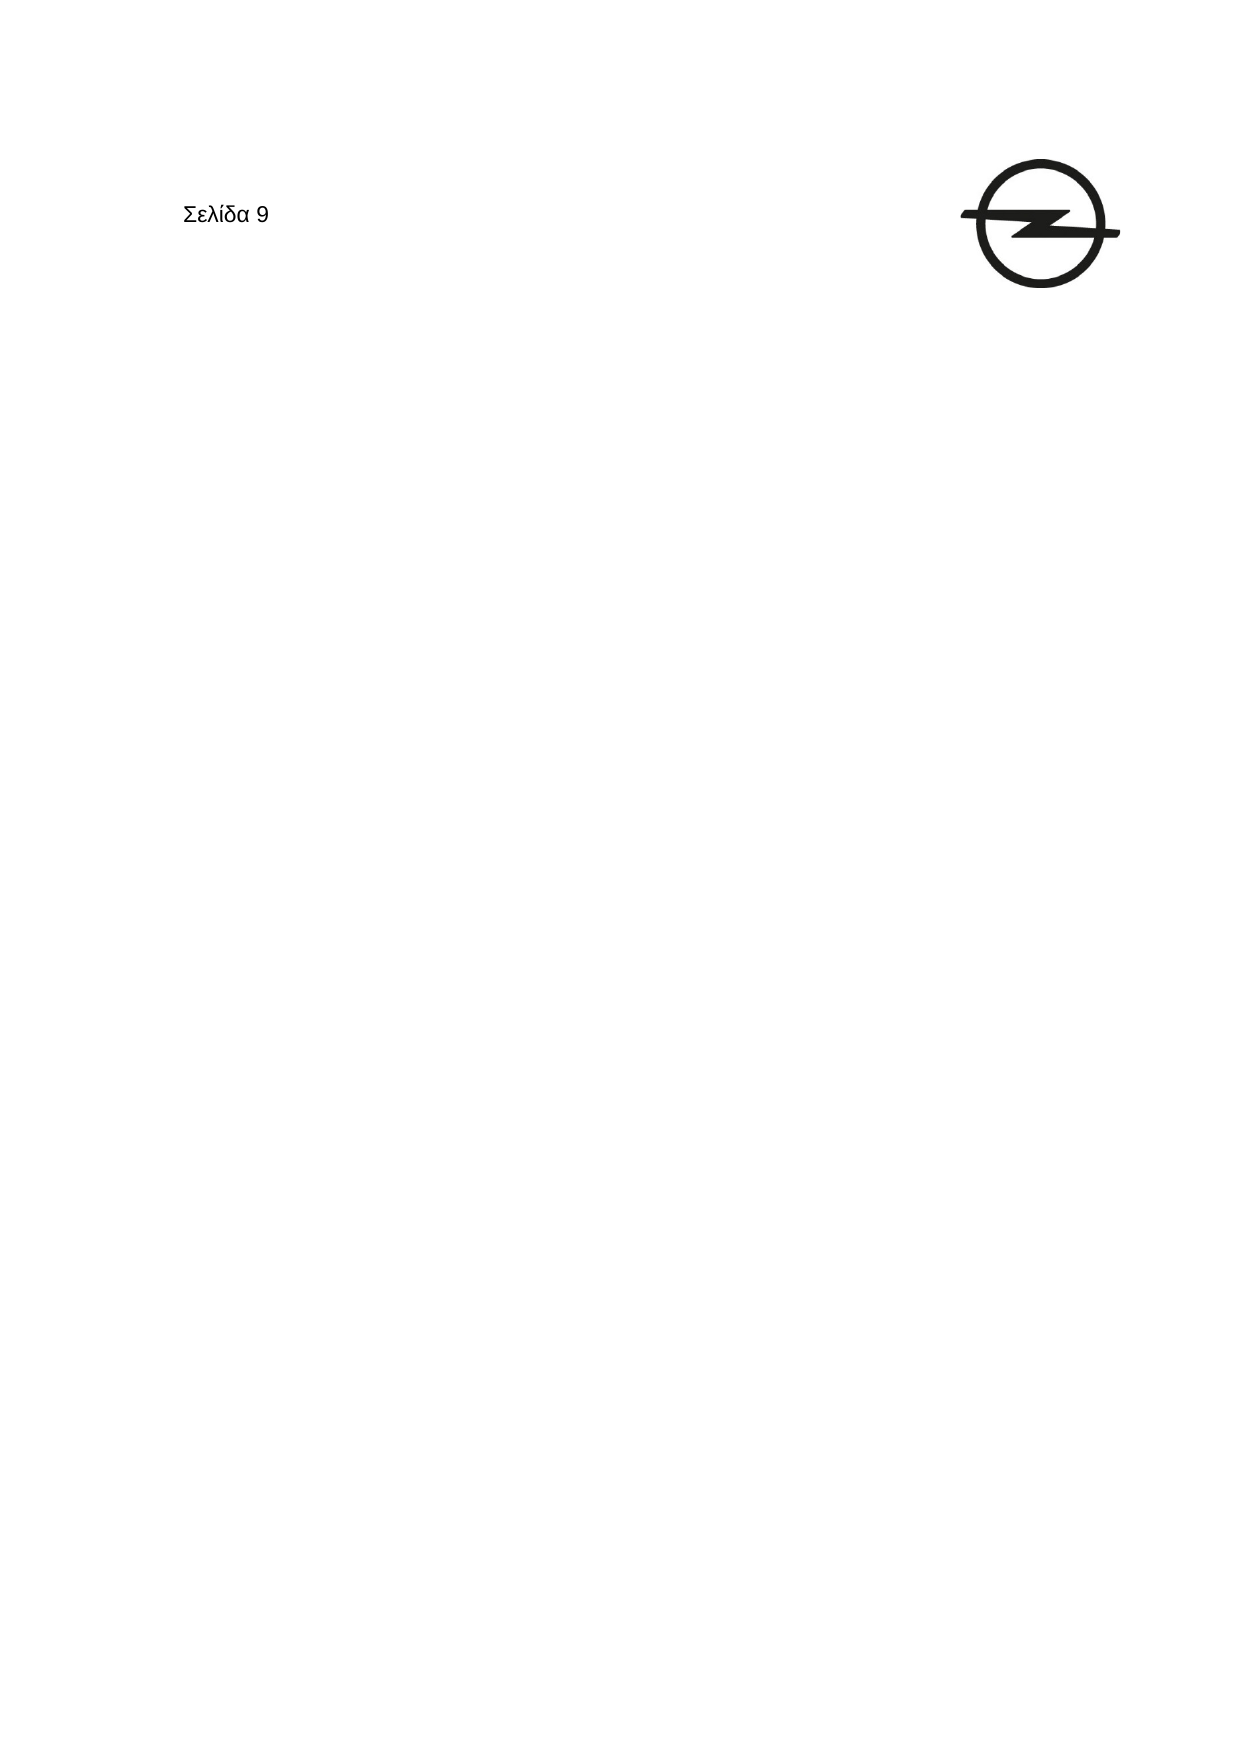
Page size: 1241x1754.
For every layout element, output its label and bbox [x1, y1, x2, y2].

picture [960, 159, 1121, 288]
